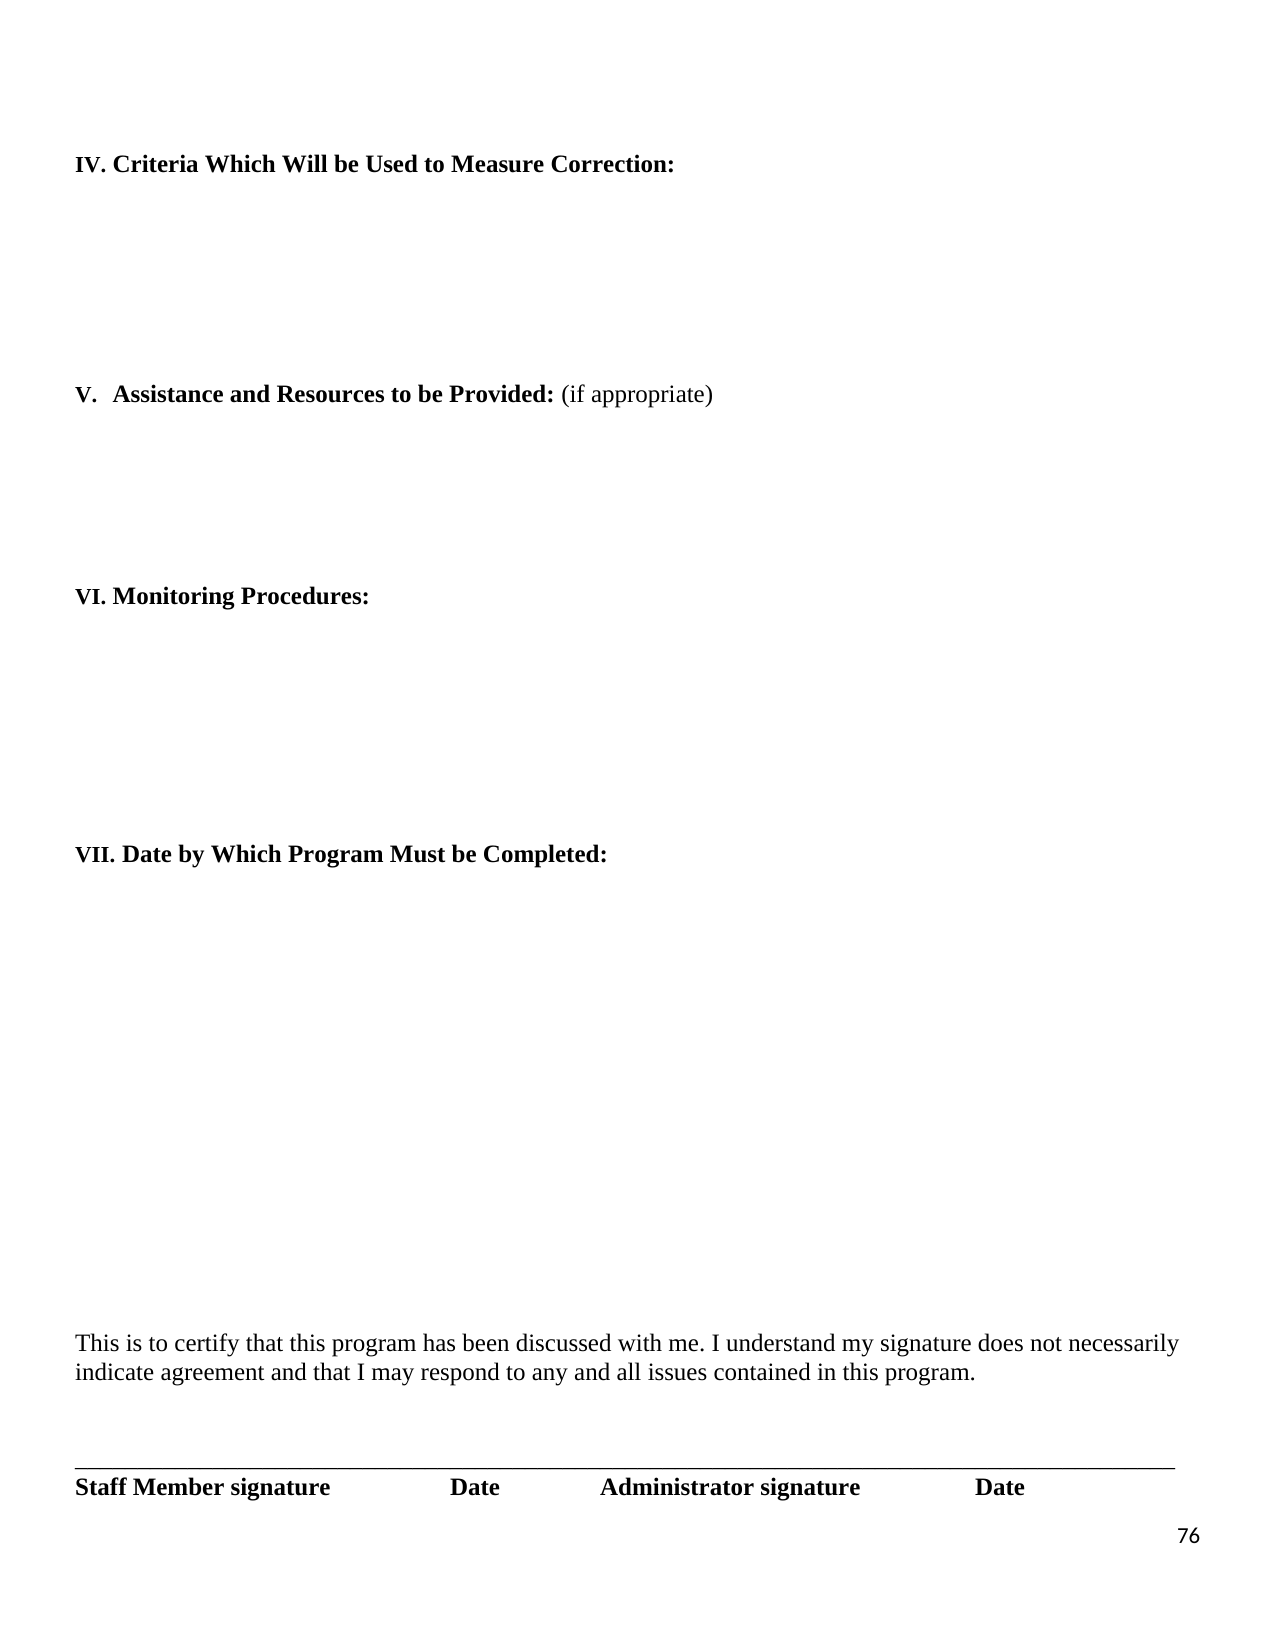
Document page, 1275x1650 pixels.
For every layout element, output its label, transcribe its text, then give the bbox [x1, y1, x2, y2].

list Date by Which Program Must be Completed: [75, 839, 1200, 868]
text ________________________________________________________________________________________ [75, 1443, 1200, 1472]
list Monitoring Procedures: [75, 581, 1200, 609]
subtitle Criteria Which Will be Used to Measure Correction: [75, 149, 1200, 178]
text This is to certify that this program has been discussed with me. I understand my signature does not necessarily indicate agreement and that I may respond to any and all issues contained in this program. [75, 1328, 1200, 1386]
list Assistance and Resources to be Provided: (if appropriate) [75, 379, 1200, 408]
text Staff Member signature Date Administrator signature Date [75, 1472, 1200, 1501]
